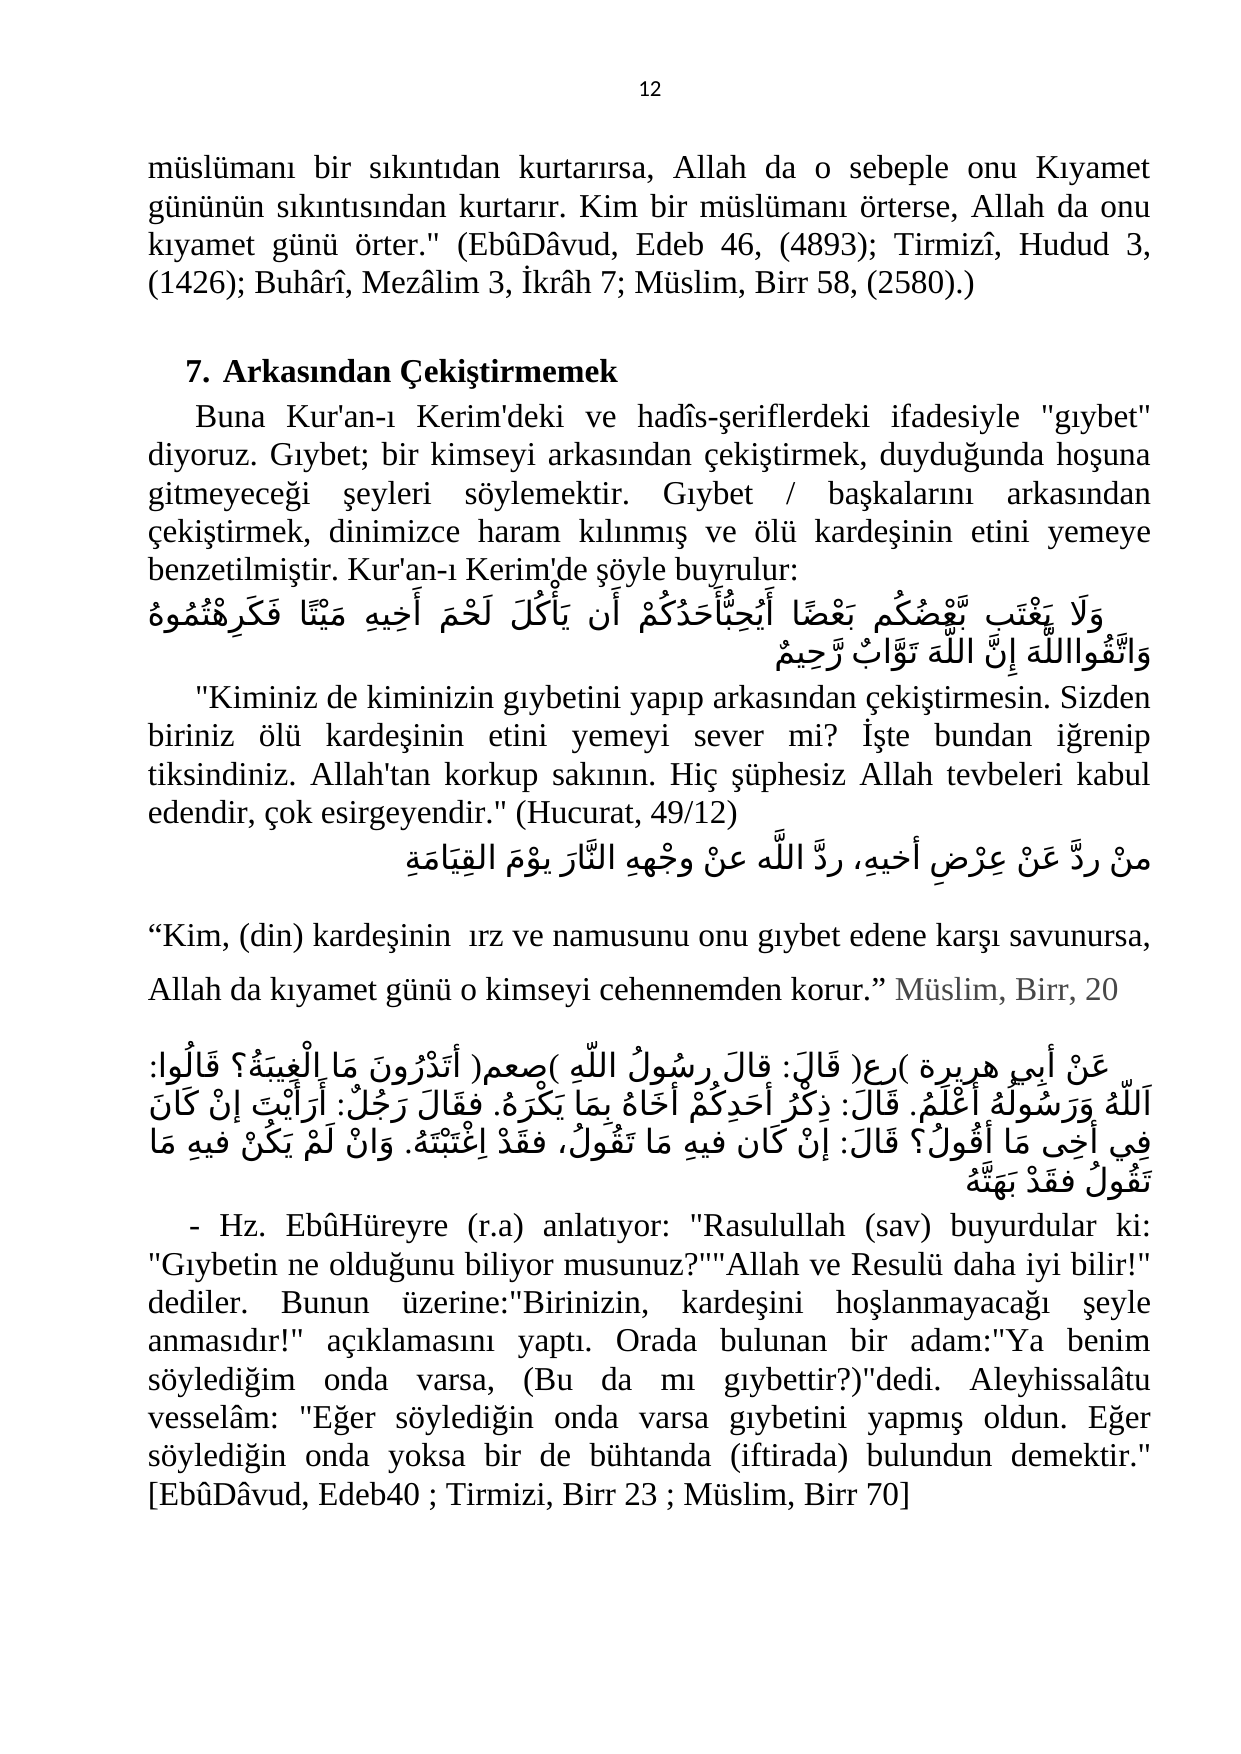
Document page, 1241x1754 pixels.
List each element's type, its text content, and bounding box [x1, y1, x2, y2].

text - Hz. EbûHüreyre (r.a) anlatıyor: "Rasulullah (sav) buyurdular ki: "Gıybetin ne olduğunu biliyor musunuz?""Allah ve Resulü daha iyi bilir!" dediler. Bunun üzerine:"Birinizin, kardeşini hoşlanmayacağı şeyle anmasıdır!" açıklamasını yaptı. Orada bulunan bir adam:"Ya benim söylediğim onda varsa, (Bu da mı gıybettir?)"dedi. Aleyhissalâtu vesselâm: "Eğer söylediğin onda varsa gıybetini yapmış oldun. Eğer söylediğin onda yoksa bir de bühtanda (iftirada) bulundun demektir." [EbûDâvud, Edeb40 ; Tirmizi, Birr 23 ; Müslim, Birr 70] [148, 1206, 1152, 1512]
list Arkasından Çekiştirmemek [185, 352, 1152, 390]
text وَلَا يَغْتَب بَّعْضُكُم بَعْضًا أَيُحِبُّأَحَدُكُمْ أَن يَأْكُلَ لَحْمَ أَخِيهِ مَيْتًا فَكَرِهْتُمُوهُ وَاتَّقُوااللَّهَ إِنَّ اللَّهَ تَوَّابٌ رَّحِيمٌ [148, 594, 1152, 671]
text “Kim, (din) kardeşinin ırz ve namusunu onu gıybet edene karşı savunursa, Allah da kıyamet günü o kimseyi cehennemden korur.” Müslim, Birr, 20 [148, 915, 1152, 1007]
text منْ ردَّ عَنْ عِرْضِ أخيهِ، ردَّ اللَّه عنْ وجْههِ النَّارَ يوْمَ القِيَامَةِ [148, 838, 1152, 877]
text "Kiminiz de kiminizin gıybetini yapıp arkasından çekiştirmesin. Sizden biriniz ölü kardeşinin etini yemeyi sever mi? İşte bundan iğrenip tiksindiniz. Allah'tan korkup sakının. Hiç şüphesiz Allah tevbeleri kabul edendir, çok esirgeyendir." (Hucurat, 49/12) [148, 677, 1152, 831]
text عَنْ أبِي هريرة )رع( قَالَ: قالَ رسُولُ اللّهِ )صعم( أتَدْرُونَ مَا الْغِيبَةُ؟ قَالُوا: اَللّهُ وَرَسُولُهُ أعْلَمُ. قَالَ: ذِكْرُ أحَدِكُمْ أخَاهُ بِمَا يَكْرَهُ. فقَالَ رَجُلٌ: أَرَأيْتَ إنْ كَانَ فِي أخِى مَا أقُولُ؟ قَالَ: إنْ كَان فيهِ مَا تَقُولُ، فقَدْ اِغْتَبْتَهُ. وَانْ لَمْ يَكُنْ فيهِ مَا تَقُولُ فقَدْ بَهَتَّهُ [148, 1046, 1152, 1199]
text Buna Kur'an-ı Kerim'deki ve hadîs-şeriflerdeki ifadesiyle "gıybet" diyoruz. Gıybet; bir kimseyi arkasından çekiştirmek, duyduğunda hoşuna gitmeyeceği şeyleri söylemektir. Gıybet / başkalarını arkasından çekiştirmek, dinimizce haram kılınmış ve ölü kardeşinin etini yemeye benzetilmiştir. Kur'an-ı Kerim'de şöyle buyrulur: [148, 396, 1152, 588]
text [148, 148, 1152, 301]
